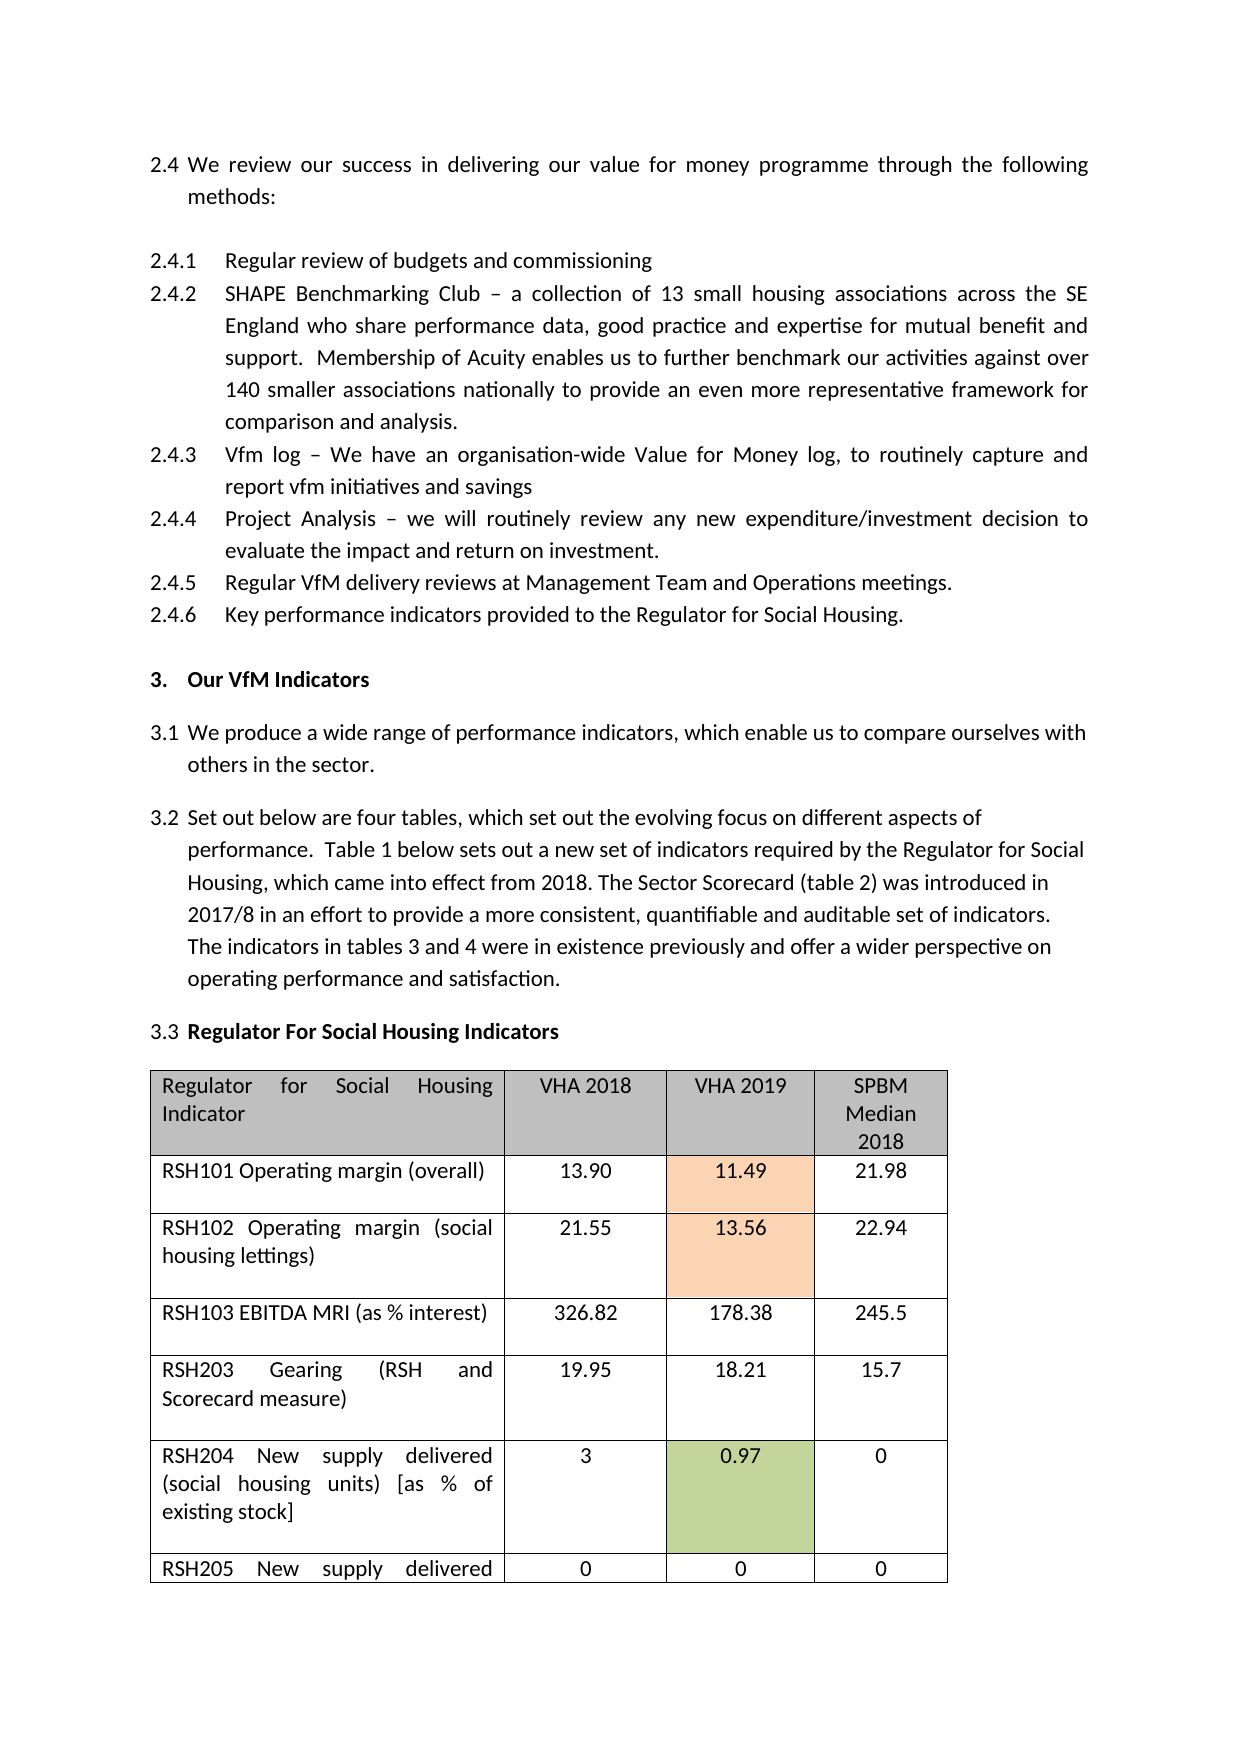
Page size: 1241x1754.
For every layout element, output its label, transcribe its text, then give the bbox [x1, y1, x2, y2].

table_cell 18.21 [667, 1356, 814, 1440]
table_cell RSH102 Operating margin (social housing lettings) [151, 1214, 504, 1297]
list Vfm log – We have an organisation-wide Value for Money log, to routinely capture and report vfm initiatives and savings [150, 440, 1090, 500]
table_cell 15.7 [815, 1356, 947, 1440]
table_cell 326.82 [505, 1299, 666, 1354]
list We review our success in delivering our value for money programme through the following methods: [150, 150, 1090, 210]
list Key performance indicators provided to the Regulator for Social Housing. [150, 601, 1090, 629]
list Project Analysis – we will routinely review any new expenditure/investment decision to evaluate the impact and return on investment. [150, 504, 1090, 564]
table_cell 22.94 [815, 1214, 947, 1297]
list Regular review of budgets and commissioning [150, 247, 1090, 274]
table_cell 0 [505, 1554, 666, 1582]
table_cell 3 [505, 1441, 666, 1553]
table_header Regulator for Social Housing Indicator [151, 1071, 504, 1155]
table_header SPBM Median 2018 [815, 1071, 947, 1155]
table_cell 19.95 [505, 1356, 666, 1440]
table_cell RSH101 Operating margin (overall) [151, 1156, 504, 1212]
table_cell 0.97 [667, 1441, 814, 1553]
table_cell 21.55 [505, 1214, 666, 1297]
table_cell RSH203 Gearing (RSH and Scorecard measure) [151, 1356, 504, 1440]
text 3.3 Regulator For Social Housing Indicators [150, 1017, 1090, 1045]
table_cell 0 [815, 1441, 947, 1553]
table_header VHA 2018 [505, 1071, 666, 1155]
text 3.1 We produce a wide range of performance indicators, which enable us to compare ourselves with others in the sector. [150, 718, 1090, 778]
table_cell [151, 1554, 504, 1582]
table_cell 13.56 [667, 1214, 814, 1297]
table_cell RSH204 New supply delivered (social housing units) [as % of existing stock] [151, 1441, 504, 1553]
table_header VHA 2019 [667, 1071, 814, 1155]
table_cell 13.90 [505, 1156, 666, 1212]
table_cell 0 [815, 1554, 947, 1582]
table_cell 21.98 [815, 1156, 947, 1212]
list Regular VfM delivery reviews at Management Team and Operations meetings. [150, 568, 1090, 596]
table_cell 245.5 [815, 1299, 947, 1354]
table_cell RSH103 EBITDA MRI (as % interest) [151, 1299, 504, 1354]
text 3.2 Set out below are four tables, which set out the evolving focus on different aspects of performance. Table 1 below sets out a new set of indicators required by the Regulator for Social Housing, which came into effect from 2018. The Sector Scorecard (table 2) was introduced in 2017/8 in an effort to provide a more consistent, quantifiable and auditable set of indicators. The indicators in tables 3 and 4 were in existence previously and offer a wider perspective on operating performance and satisfaction. [150, 803, 1090, 992]
table_cell 0 [667, 1554, 814, 1582]
table_cell 178.38 [667, 1299, 814, 1354]
list SHAPE Benchmarking Club – a collection of 13 small housing associations across the SE England who share performance data, good practice and expertise for mutual benefit and support. Membership of Acuity enables us to further benchmark our activities against over 140 smaller associations nationally to provide an even more representative framework for comparison and analysis. [150, 279, 1090, 436]
table_cell 11.49 [667, 1156, 814, 1212]
list Our VfM Indicators [150, 665, 1090, 693]
